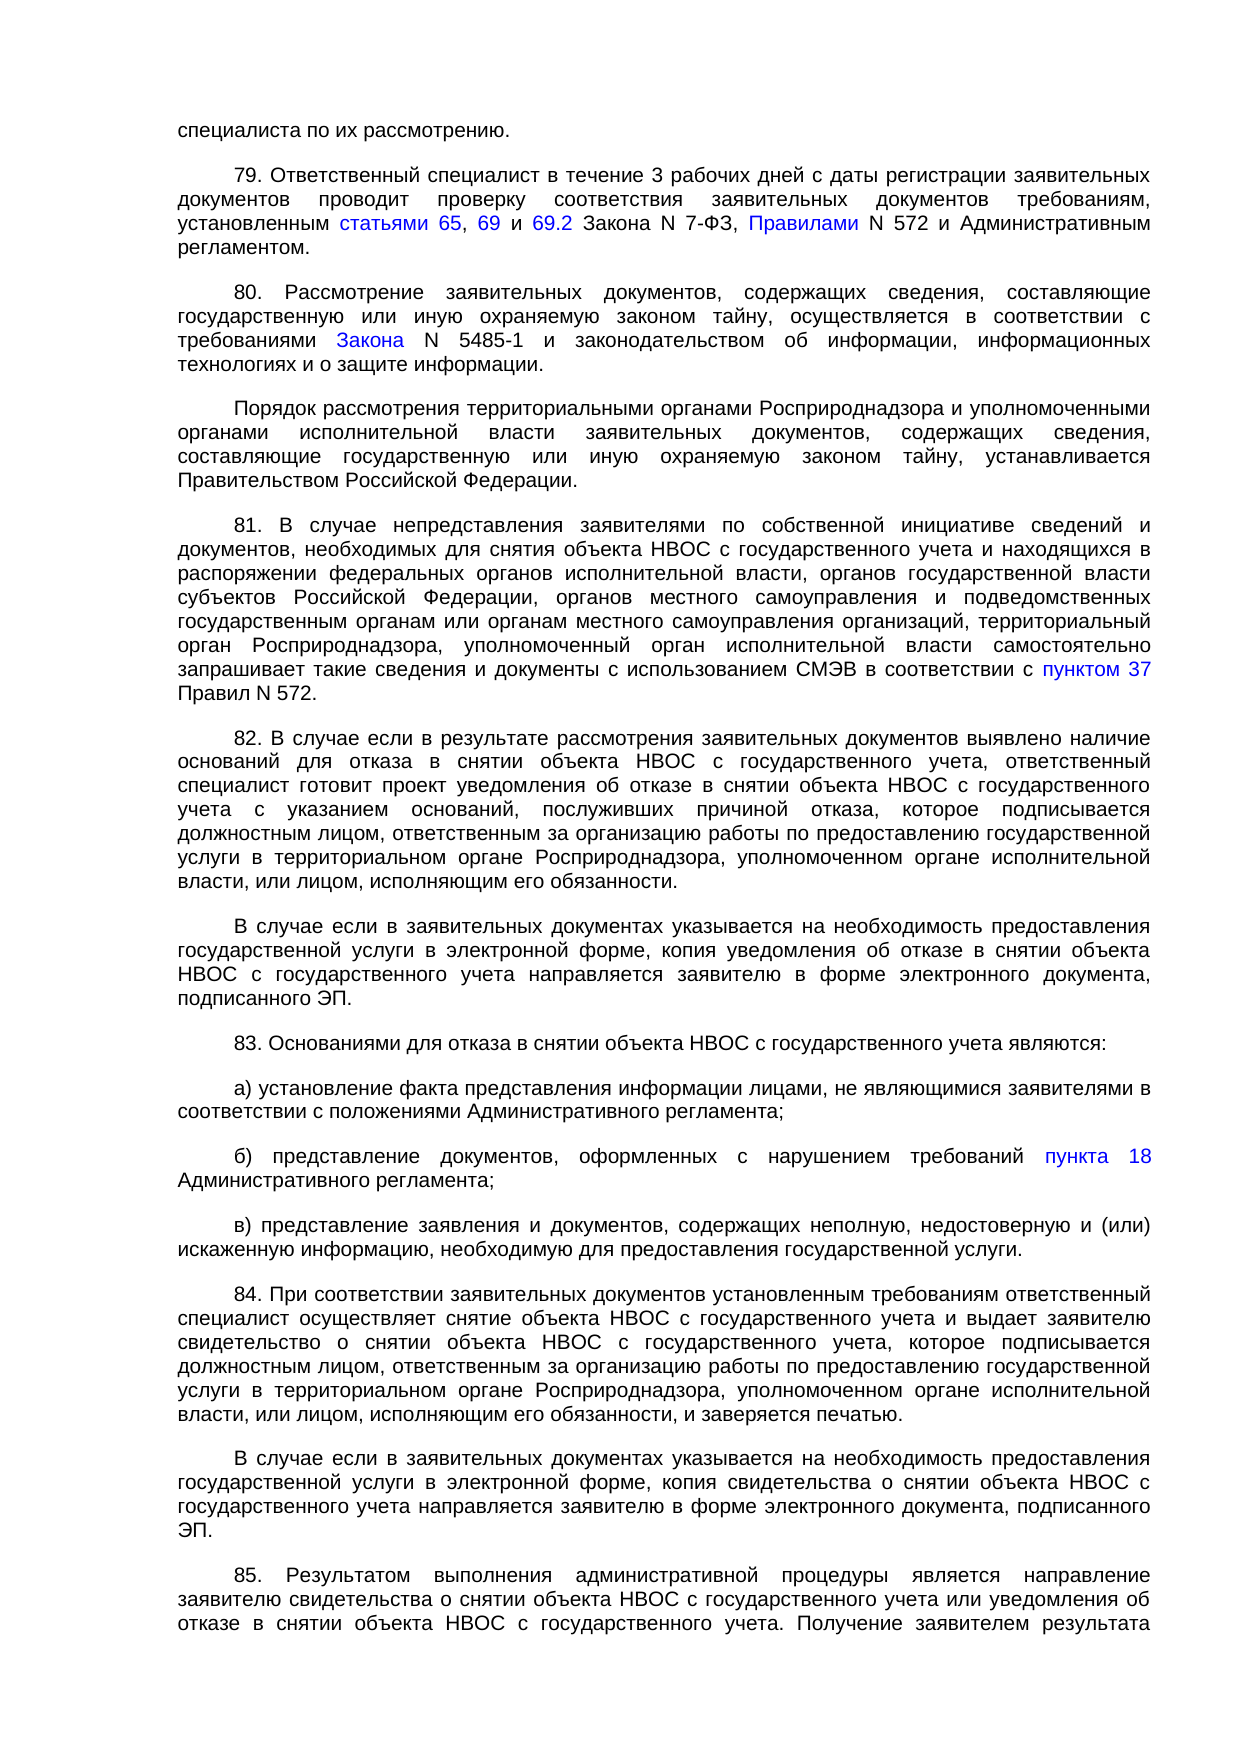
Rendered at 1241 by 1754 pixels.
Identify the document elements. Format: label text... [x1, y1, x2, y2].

text В случае если в заявительных документах указывается на необходимость предоставления государственной услуги в электронной форме, копия свидетельства о снятии объекта НВОС с государственного учета направляется заявителю в форме электронного документа, подписанного ЭП. [177, 1446, 1152, 1542]
text 81. В случае непредставления заявителями по собственной инициативе сведений и документов, необходимых для снятия объекта НВОС с государственного учета и находящихся в распоряжении федеральных органов исполнительной власти, органов государственной власти субъектов Российской Федерации, органов местного самоуправления и подведомственных государственным органам или органам местного самоуправления организаций, территориальный орган Росприроднадзора, уполномоченный орган исполнительной власти самостоятельно запрашивает такие сведения и документы с использованием СМЭВ в соответствии с пунктом 37 Правил N 572. [177, 513, 1152, 704]
text Порядок рассмотрения территориальными органами Росприроднадзора и уполномоченными органами исполнительной власти заявительных документов, содержащих сведения, составляющие государственную или иную охраняемую законом тайну, устанавливается Правительством Российской Федерации. [177, 396, 1152, 492]
text В случае если в заявительных документах указывается на необходимость предоставления государственной услуги в электронной форме, копия уведомления об отказе в снятии объекта НВОС с государственного учета направляется заявителю в форме электронного документа, подписанного ЭП. [177, 914, 1152, 1010]
text б) представление документов, оформленных с нарушением требований пункта 18 Административного регламента; [177, 1144, 1152, 1192]
text в) представление заявления и документов, содержащих неполную, недостоверную и (или) искаженную информацию, необходимую для предоставления государственной услуги. [177, 1213, 1152, 1261]
text 79. Ответственный специалист в течение 3 рабочих дней с даты регистрации заявительных документов проводит проверку соответствия заявительных документов требованиям, установленным статьями 65, 69 и 69.2 Закона N 7-ФЗ, Правилами N 572 и Административным регламентом. [177, 163, 1152, 259]
text 84. При соответствии заявительных документов установленным требованиям ответственный специалист осуществляет снятие объекта НВОС с государственного учета и выдает заявителю свидетельство о снятии объекта НВОС с государственного учета, которое подписывается должностным лицом, ответственным за организацию работы по предоставлению государственной услуги в территориальном органе Росприроднадзора, уполномоченном органе исполнительной власти, или лицом, исполняющим его обязанности, и заверяется печатью. [177, 1282, 1152, 1425]
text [177, 118, 1152, 142]
text 80. Рассмотрение заявительных документов, содержащих сведения, составляющие государственную или иную охраняемую законом тайну, осуществляется в соответствии с требованиями Закона N 5485-1 и законодательством об информации, информационных технологиях и о защите информации. [177, 279, 1152, 375]
text а) установление факта представления информации лицами, не являющимися заявителями в соответствии с положениями Административного регламента; [177, 1075, 1152, 1123]
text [177, 1563, 1152, 1635]
text 83. Основаниями для отказа в снятии объекта НВОС с государственного учета являются: [177, 1031, 1152, 1054]
text 82. В случае если в результате рассмотрения заявительных документов выявлено наличие оснований для отказа в снятии объекта НВОС с государственного учета, ответственный специалист готовит проект уведомления об отказе в снятии объекта НВОС с государственного учета с указанием оснований, послуживших причиной отказа, которое подписывается должностным лицом, ответственным за организацию работы по предоставлению государственной услуги в территориальном органе Росприроднадзора, уполномоченном органе исполнительной власти, или лицом, исполняющим его обязанности. [177, 725, 1152, 893]
